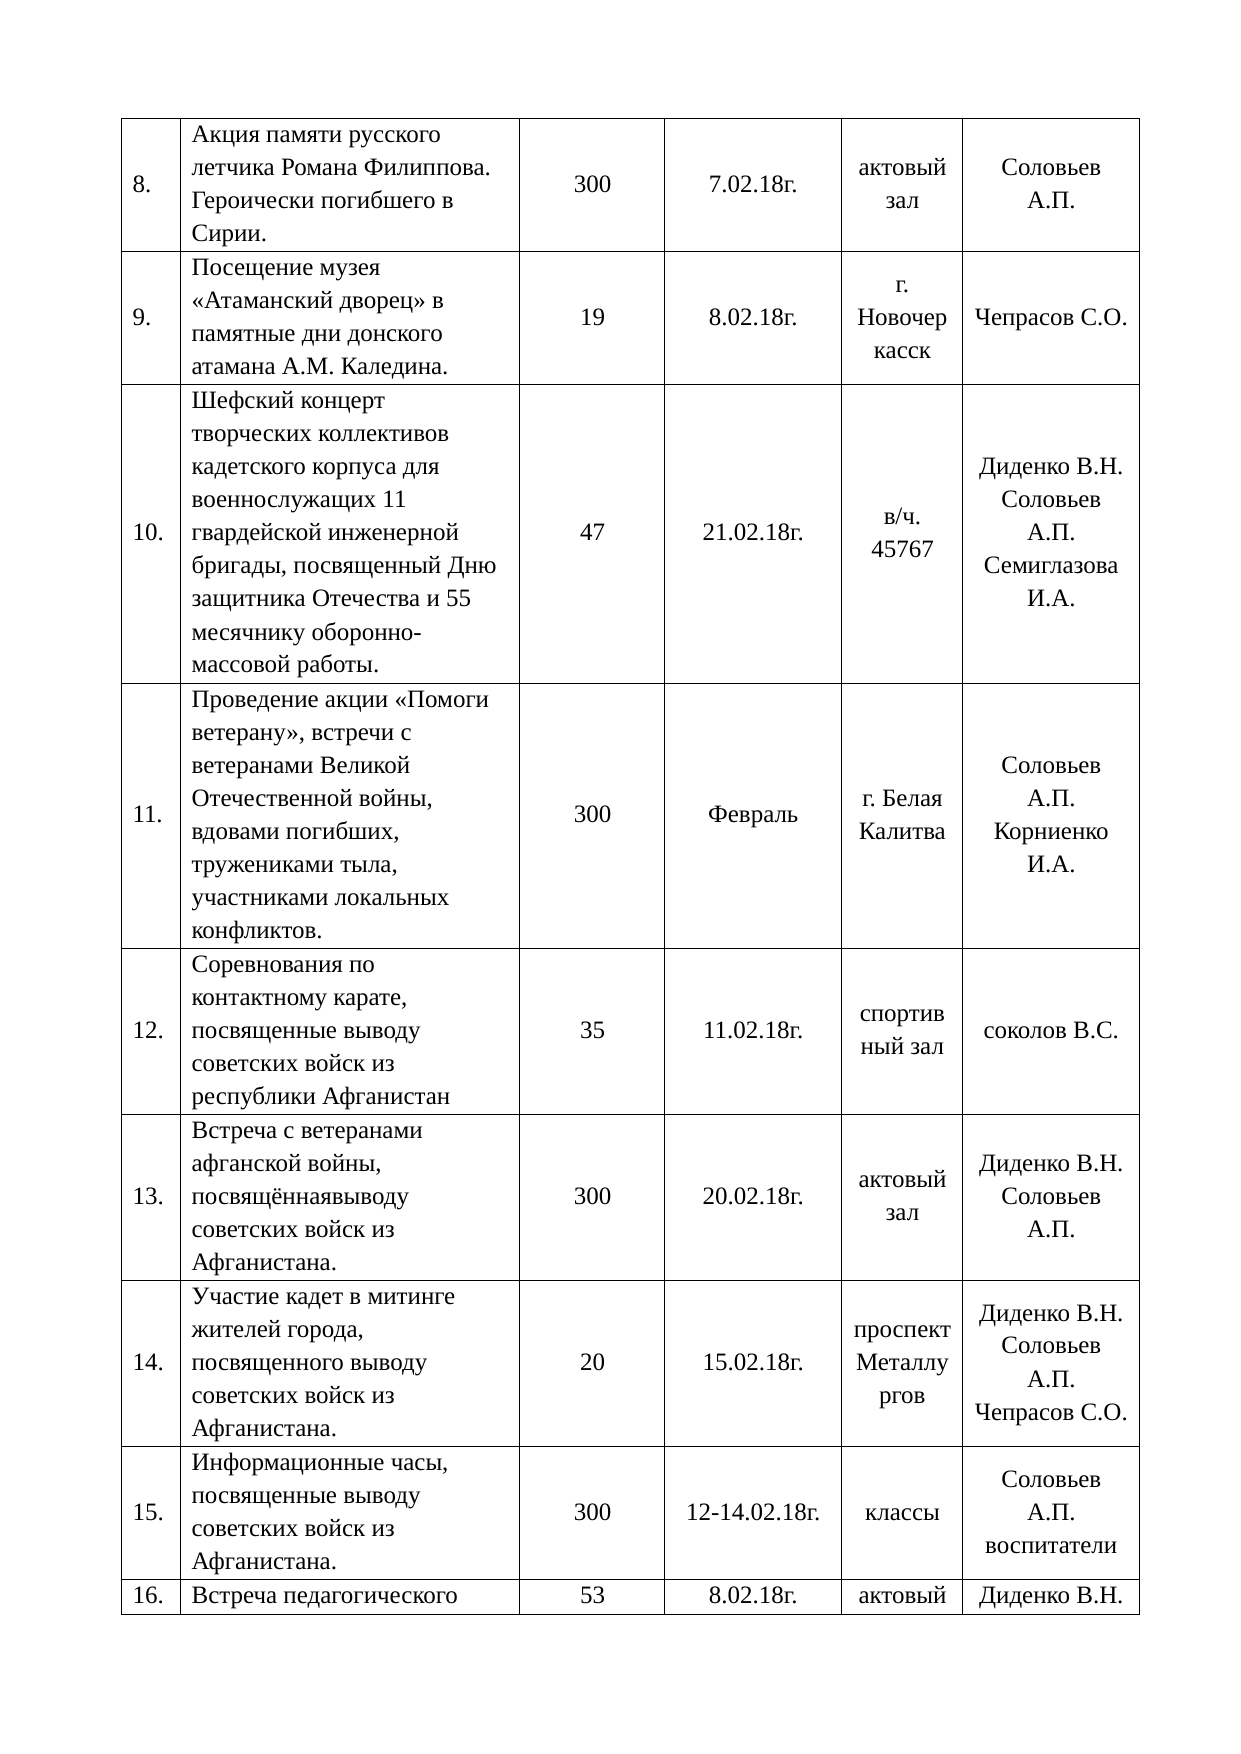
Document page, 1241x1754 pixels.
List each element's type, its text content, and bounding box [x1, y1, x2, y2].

table_cell 15.02.18г. [665, 1281, 841, 1446]
table_cell 35 [520, 949, 664, 1114]
table_cell актовый зал [842, 1580, 962, 1613]
table_cell Чепрасов С.О. [963, 252, 1139, 384]
table_cell 12-14.02.18г. [665, 1447, 841, 1579]
table_cell 53 [520, 1580, 664, 1613]
table_cell Встреча с ветеранами афганской войны, посвящённаявыводу советских войск из Афганистана. [181, 1115, 519, 1280]
table_cell Февраль [665, 684, 841, 948]
table_cell в/ч. 45767 [842, 385, 962, 683]
table_cell Диденко В.Н. Соловьев А.П. Семиглазова И.А. [963, 385, 1139, 683]
table_cell 300 [520, 1115, 664, 1280]
table_cell 9. [122, 252, 180, 384]
table_cell 47 [520, 385, 664, 683]
table_cell 300 [520, 684, 664, 948]
table_cell Диденко В.Н. Соловьев А.П. [963, 1115, 1139, 1280]
table_cell 14. [122, 1281, 180, 1446]
table_cell 10. [122, 385, 180, 683]
table_cell соколов В.С. [963, 949, 1139, 1114]
table_cell 300 [520, 119, 664, 251]
table_cell г. Белая Калитва [842, 684, 962, 948]
table_cell 15. [122, 1447, 180, 1579]
table_cell 13. [122, 1115, 180, 1280]
table_cell 19 [520, 252, 664, 384]
table_cell 300 [520, 1447, 664, 1579]
table_cell 8.02.18г. [665, 252, 841, 384]
table_cell Соловьев А.П. воспитатели [963, 1447, 1139, 1579]
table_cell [181, 1580, 519, 1613]
table_cell актовый зал [842, 1115, 962, 1280]
table_cell Проведение акции «Помоги ветерану», встречи с ветеранами Великой Отечественной войны, вдовами погибших, тружениками тыла, участниками локальных конфликтов. [181, 684, 519, 948]
table_cell 12. [122, 949, 180, 1114]
table_cell спортивный зал [842, 949, 962, 1114]
table_cell 11. [122, 684, 180, 948]
table_cell 11.02.18г. [665, 949, 841, 1114]
table_cell 16. [122, 1580, 180, 1613]
table_cell 21.02.18г. [665, 385, 841, 683]
table_cell Участие кадет в митинге жителей города, посвященного выводу советских войск из Афганистана. [181, 1281, 519, 1446]
table_cell Акция памяти русского летчика Романа Филиппова. Героически погибшего в Сирии. [181, 119, 519, 251]
table_cell Шефский концерт творческих коллективов кадетского корпуса для военнослужащих 11 гвардейской инженерной бригады, посвященный Дню защитника Отечества и 55 месячнику оборонно-массовой работы. [181, 385, 519, 683]
table_cell Посещение музея «Атаманский дворец» в памятные дни донского атамана А.М. Каледина. [181, 252, 519, 384]
table_cell Информационные часы, посвященные выводу советских войск из Афганистана. [181, 1447, 519, 1579]
table_cell 20.02.18г. [665, 1115, 841, 1280]
table_cell 8.02.18г. [665, 1580, 841, 1613]
table_cell Диденко В.Н. Соловьев А.П. Чепрасов С.О. [963, 1281, 1139, 1446]
table_cell 8. [122, 119, 180, 251]
table_cell 7.02.18г. [665, 119, 841, 251]
table_cell Соревнования по контактному карате, посвященные выводу советских войск из республики Афганистан [181, 949, 519, 1114]
table_cell г. Новочеркасск [842, 252, 962, 384]
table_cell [963, 1580, 1139, 1613]
table_cell актовый зал [842, 119, 962, 251]
table_cell 20 [520, 1281, 664, 1446]
table_cell классы [842, 1447, 962, 1579]
table_cell Соловьев А.П. [963, 119, 1139, 251]
table_cell проспект Металлургов [842, 1281, 962, 1446]
table_cell Соловьев А.П. Корниенко И.А. [963, 684, 1139, 948]
